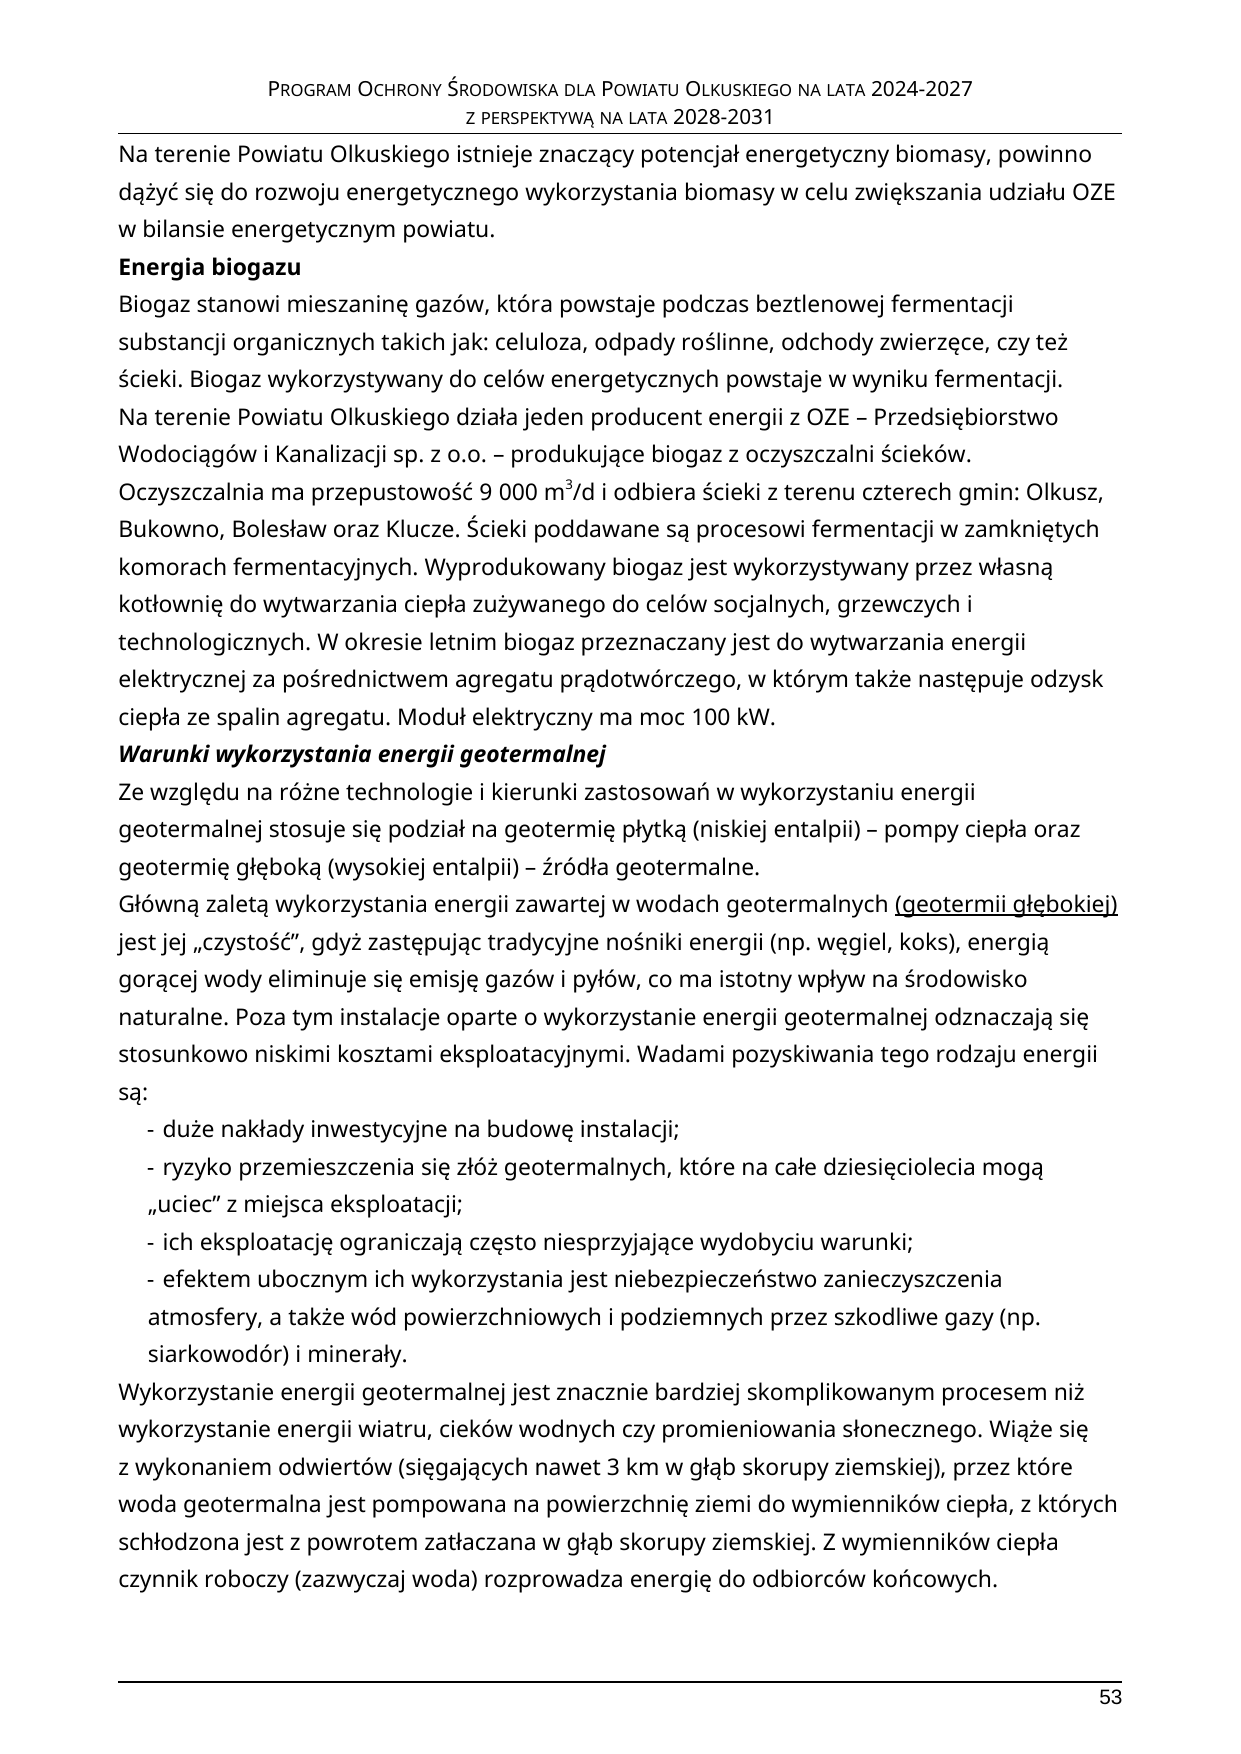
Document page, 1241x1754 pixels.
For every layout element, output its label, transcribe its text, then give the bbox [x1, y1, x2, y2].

text Ze względu na różne technologie i kierunki zastosowań w wykorzystaniu energii geotermalnej stosuje się podział na geotermię płytką (niskiej entalpii) – pompy ciepła oraz geotermię głęboką (wysokiej entalpii) – źródła geotermalne. [118, 776, 1122, 882]
list ryzyko przemieszczenia się złóż geotermalnych, które na całe dziesięciolecia mogą „uciec” z miejsca eksploatacji; [147, 1151, 1122, 1219]
text Na terenie Powiatu Olkuskiego istnieje znaczący potencjał energetyczny biomasy, powinno dążyć się do rozwoju energetycznego wykorzystania biomasy w celu zwiększania udziału OZE w bilansie energetycznym powiatu. [118, 138, 1122, 244]
text Biogaz stanowi mieszaninę gazów, która powstaje podczas beztlenowej fermentacji substancji organicznych takich jak: celuloza, odpady roślinne, odchody zwierzęce, czy też ścieki. Biogaz wykorzystywany do celów energetycznych powstaje w wyniku fermentacji. [118, 288, 1122, 394]
text Główną zaletą wykorzystania energii zawartej w wodach geotermalnych (geotermii głębokiej) jest jej „czystość”, gdyż zastępując tradycyjne nośniki energii (np. węgiel, koks), energią gorącej wody eliminuje się emisję gazów i pyłów, co ma istotny wpływ na środowisko naturalne. Poza tym instalacje oparte o wykorzystanie energii geotermalnej odznaczają się stosunkowo niskimi kosztami eksploatacyjnymi. Wadami pozyskiwania tego rodzaju energii są: [118, 888, 1122, 1107]
list ich eksploatację ograniczają często niesprzyjające wydobyciu warunki; [147, 1226, 1122, 1257]
list duże nakłady inwestycyjne na budowę instalacji; [147, 1113, 1122, 1144]
text Na terenie Powiatu Olkuskiego działa jeden producent energii z OZE – Przedsiębiorstwo Wodociągów i Kanalizacji sp. z o.o. – produkujące biogaz z oczyszczalni ścieków. Oczyszczalnia ma przepustowość 9 000 m3/d i odbiera ścieki z terenu czterech gmin: Olkusz, Bukowno, Bolesław oraz Klucze. Ścieki poddawane są procesowi fermentacji w zamkniętych komorach fermentacyjnych. Wyprodukowany biogaz jest wykorzystywany przez własną kotłownię do wytwarzania ciepła zużywanego do celów socjalnych, grzewczych i technologicznych. W okresie letnim biogaz przeznaczany jest do wytwarzania energii elektrycznej za pośrednictwem agregatu prądotwórczego, w którym także następuje odzysk ciepła ze spalin agregatu. Moduł elektryczny ma moc 100 kW. [118, 401, 1122, 732]
text Wykorzystanie energii geotermalnej jest znacznie bardziej skomplikowanym procesem niż wykorzystanie energii wiatru, cieków wodnych czy promieniowania słonecznego. Wiąże się z wykonaniem odwiertów (sięgających nawet 3 km w głąb skorupy ziemskiej), przez które woda geotermalna jest pompowana na powierzchnię ziemi do wymienników ciepła, z których schłodzona jest z powrotem zatłaczana w głąb skorupy ziemskiej. Z wymienników ciepła czynnik roboczy (zazwyczaj woda) rozprowadza energię do odbiorców końcowych. [118, 1376, 1122, 1594]
text Warunki wykorzystania energii geotermalnej [118, 738, 1122, 769]
list efektem ubocznym ich wykorzystania jest niebezpieczeństwo zanieczyszczenia atmosfery, a także wód powierzchniowych i podziemnych przez szkodliwe gazy (np. siarkowodór) i minerały. [147, 1263, 1122, 1369]
text Energia biogazu [118, 251, 1122, 282]
